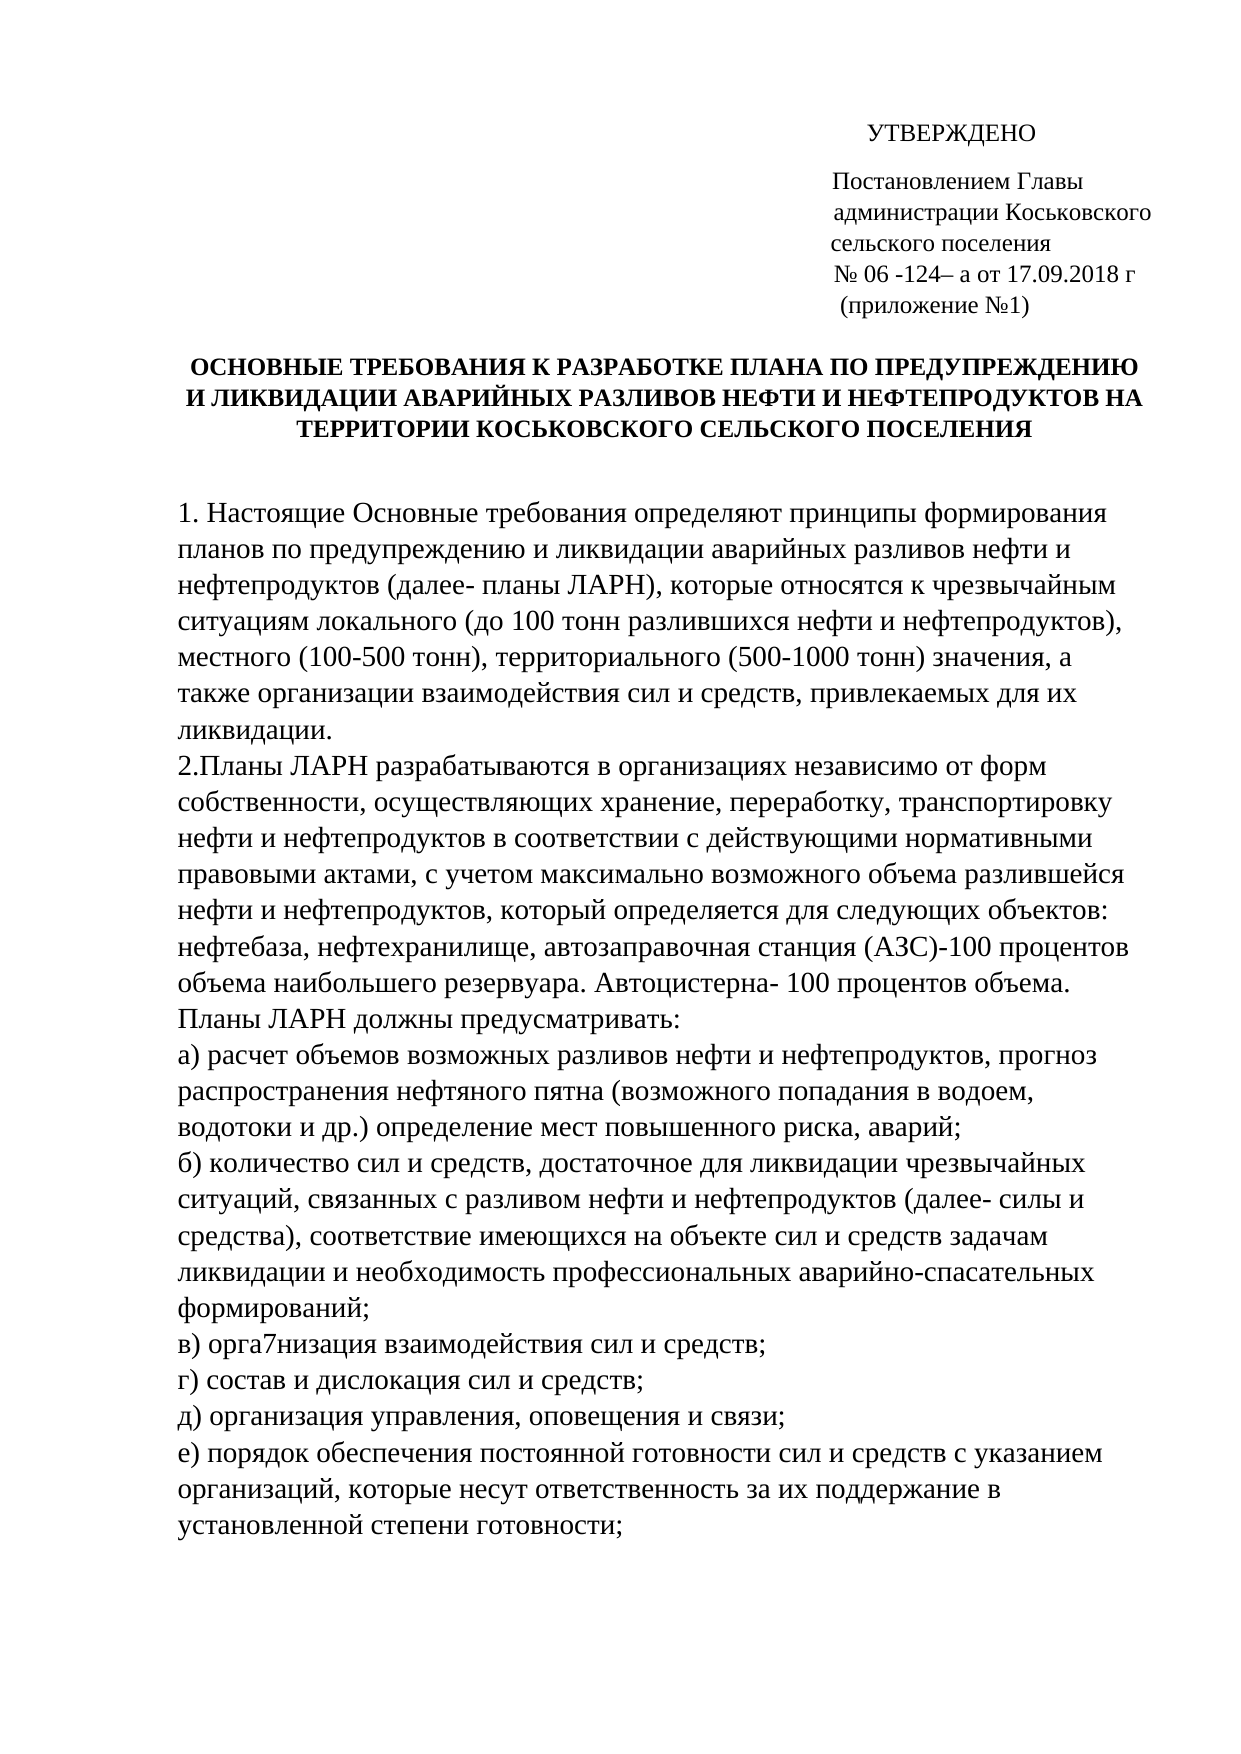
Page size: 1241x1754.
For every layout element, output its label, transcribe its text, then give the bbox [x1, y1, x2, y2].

text г) состав и дислокация сил и средств; [177, 1362, 1152, 1396]
text д) организация управления, оповещения и связи; [177, 1398, 1152, 1432]
text а) расчет объемов возможных разливов нефти и нефтепродуктов, прогноз распространения нефтяного пятна (возможного попадания в водоем, водотоки и др.) определение мест повышенного риска, аварий; [177, 1037, 1152, 1143]
text в) орга7низация взаимодействия сил и средств; [177, 1326, 1152, 1360]
text № 06 -124– а от 17.09.2018 г [177, 259, 1152, 288]
text (приложение №1) [177, 290, 1152, 319]
text УТВЕРЖДЕНО [177, 118, 1152, 147]
text сельского поселения [177, 228, 1152, 257]
text 2.Планы ЛАРН разрабатываются в организациях независимо от форм собственности, осуществляющих хранение, переработку, транспортировку нефти и нефтепродуктов в соответствии с действующими нормативными правовыми актами, с учетом максимально возможного объема разлившейся нефти и нефтепродуктов, который определяется для следующих объектов: нефтебаза, нефтехранилище, автозаправочная станция (АЗС)-100 процентов объема наибольшего резервуара. Автоцистерна- 100 процентов объема. Планы ЛАРН должны предусматривать: [177, 748, 1152, 1034]
text 1. Настоящие Основные требования определяют принципы формирования планов по предупреждению и ликвидации аварийных разливов нефти и нефтепродуктов (далее- планы ЛАРН), которые относятся к чрезвычайным ситуациям локального (до 100 тонн разлившихся нефти и нефтепродуктов), местного (100-500 тонн), территориального (500-1000 тонн) значения, а также организации взаимодействия сил и средств, привлекаемых для их ликвидации. [177, 495, 1152, 745]
text б) количество сил и средств, достаточное для ликвидации чрезвычайных ситуаций, связанных с разливом нефти и нефтепродуктов (далее- силы и средства), соответствие имеющихся на объекте сил и средств задачам ликвидации и необходимость профессиональных аварийно-спасательных формирований; [177, 1146, 1152, 1324]
text ОСНОВНЫЕ ТРЕБОВАНИЯ К РАЗРАБОТКЕ ПЛАНА ПО ПРЕДУПРЕЖДЕНИЮ И ЛИКВИДАЦИИ АВАРИЙНЫХ РАЗЛИВОВ НЕФТИ И НЕФТЕПРОДУКТОВ НА ТЕРРИТОРИИ КОСЬКОВСКОГО СЕЛЬСКОГО ПОСЕЛЕНИЯ [177, 352, 1152, 443]
text администрации Коськовского [177, 197, 1152, 226]
text е) порядок обеспечения постоянной готовности сил и средств с указанием организаций, которые несут ответственность за их поддержание в установленной степени готовности; [177, 1435, 1152, 1541]
text Постановлением Главы [177, 166, 1152, 195]
